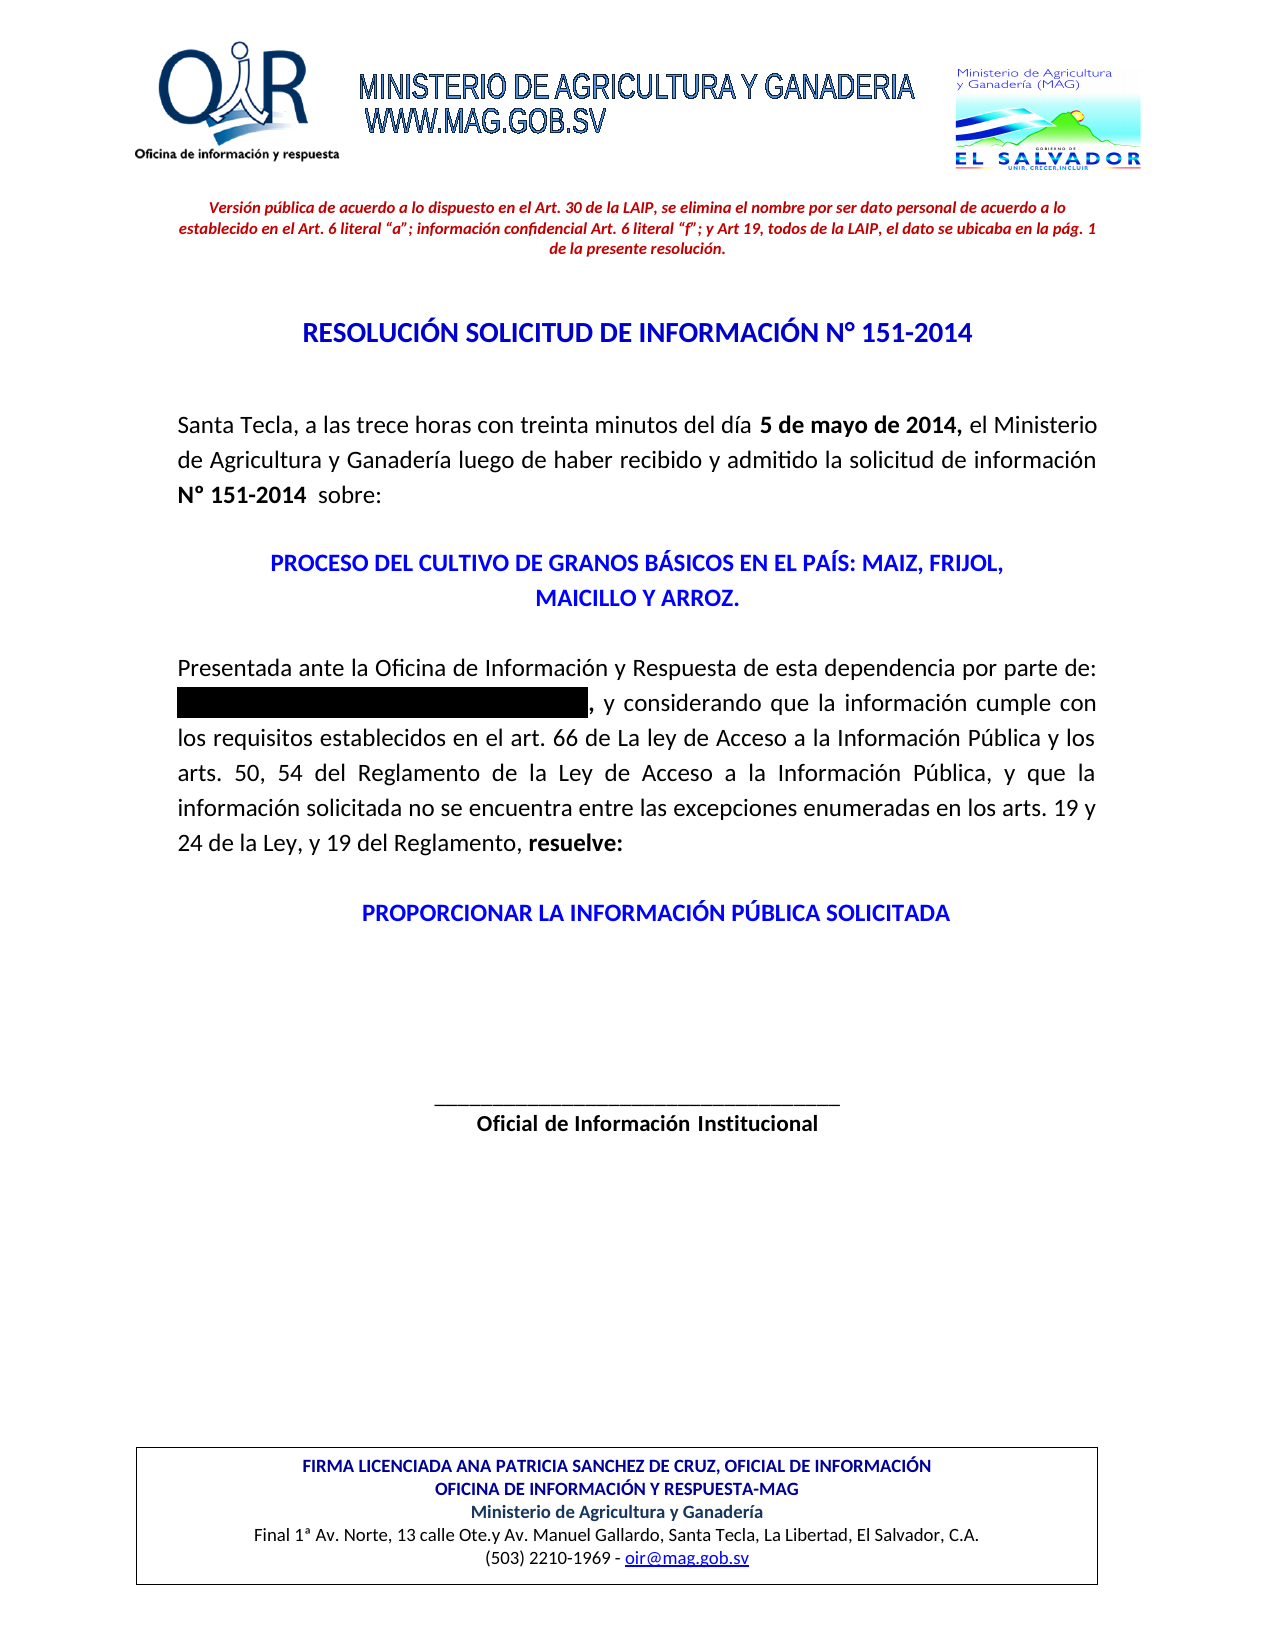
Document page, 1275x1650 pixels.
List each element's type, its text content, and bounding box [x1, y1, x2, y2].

text Presentada ante la Oficina de Información y Respuesta de esta dependencia por parte de: *********************************, y considerando que la información cumple con los requisitos establecidos en el art. 66 de La ley de Acceso a la Información Pública y los arts. 50, 54 del Reglamento de la Ley de Acceso a la Información Pública, y que la información solicitada no se encuentra entre las excepciones enumeradas en los arts. 19 y 24 de la Ley, y 19 del Reglamento, resuelve: [177, 652, 1098, 858]
text Versión pública de acuerdo a lo dispuesto en el Art. 30 de la LAIP, se elimina el nombre por ser dato personal de acuerdo a lo establecido en el Art. 6 literal “a”; información confidencial Art. 6 literal “f”; y Art 19, todos de la LAIP, el dato se ubicaba en la pág. 1 de la presente resolución. [177, 198, 1098, 258]
text Oficial de Información Institucional [455, 1109, 1098, 1137]
list PROPORCIONAR LA INFORMACIÓN PÚBLICA SOLICITADA [215, 897, 1098, 928]
text ___________________________________ [177, 1081, 1098, 1109]
text RESOLUCIÓN SOLICITUD DE INFORMACIÓN N° 151-2014 [177, 314, 1098, 350]
text Santa Tecla, a las trece horas con treinta minutos del día 5 de mayo de 2014, el Ministerio de Agricultura y Ganadería luego de haber recibido y admitido la solicitud de información Nº 151-2014 sobre: [177, 409, 1098, 509]
text PROCESO DEL CULTIVO DE GRANOS BÁSICOS EN EL PAÍS: MAIZ, FRIJOL, [177, 547, 1098, 578]
text MAICILLO Y ARROZ. [177, 582, 1098, 613]
picture [134, 33, 340, 163]
